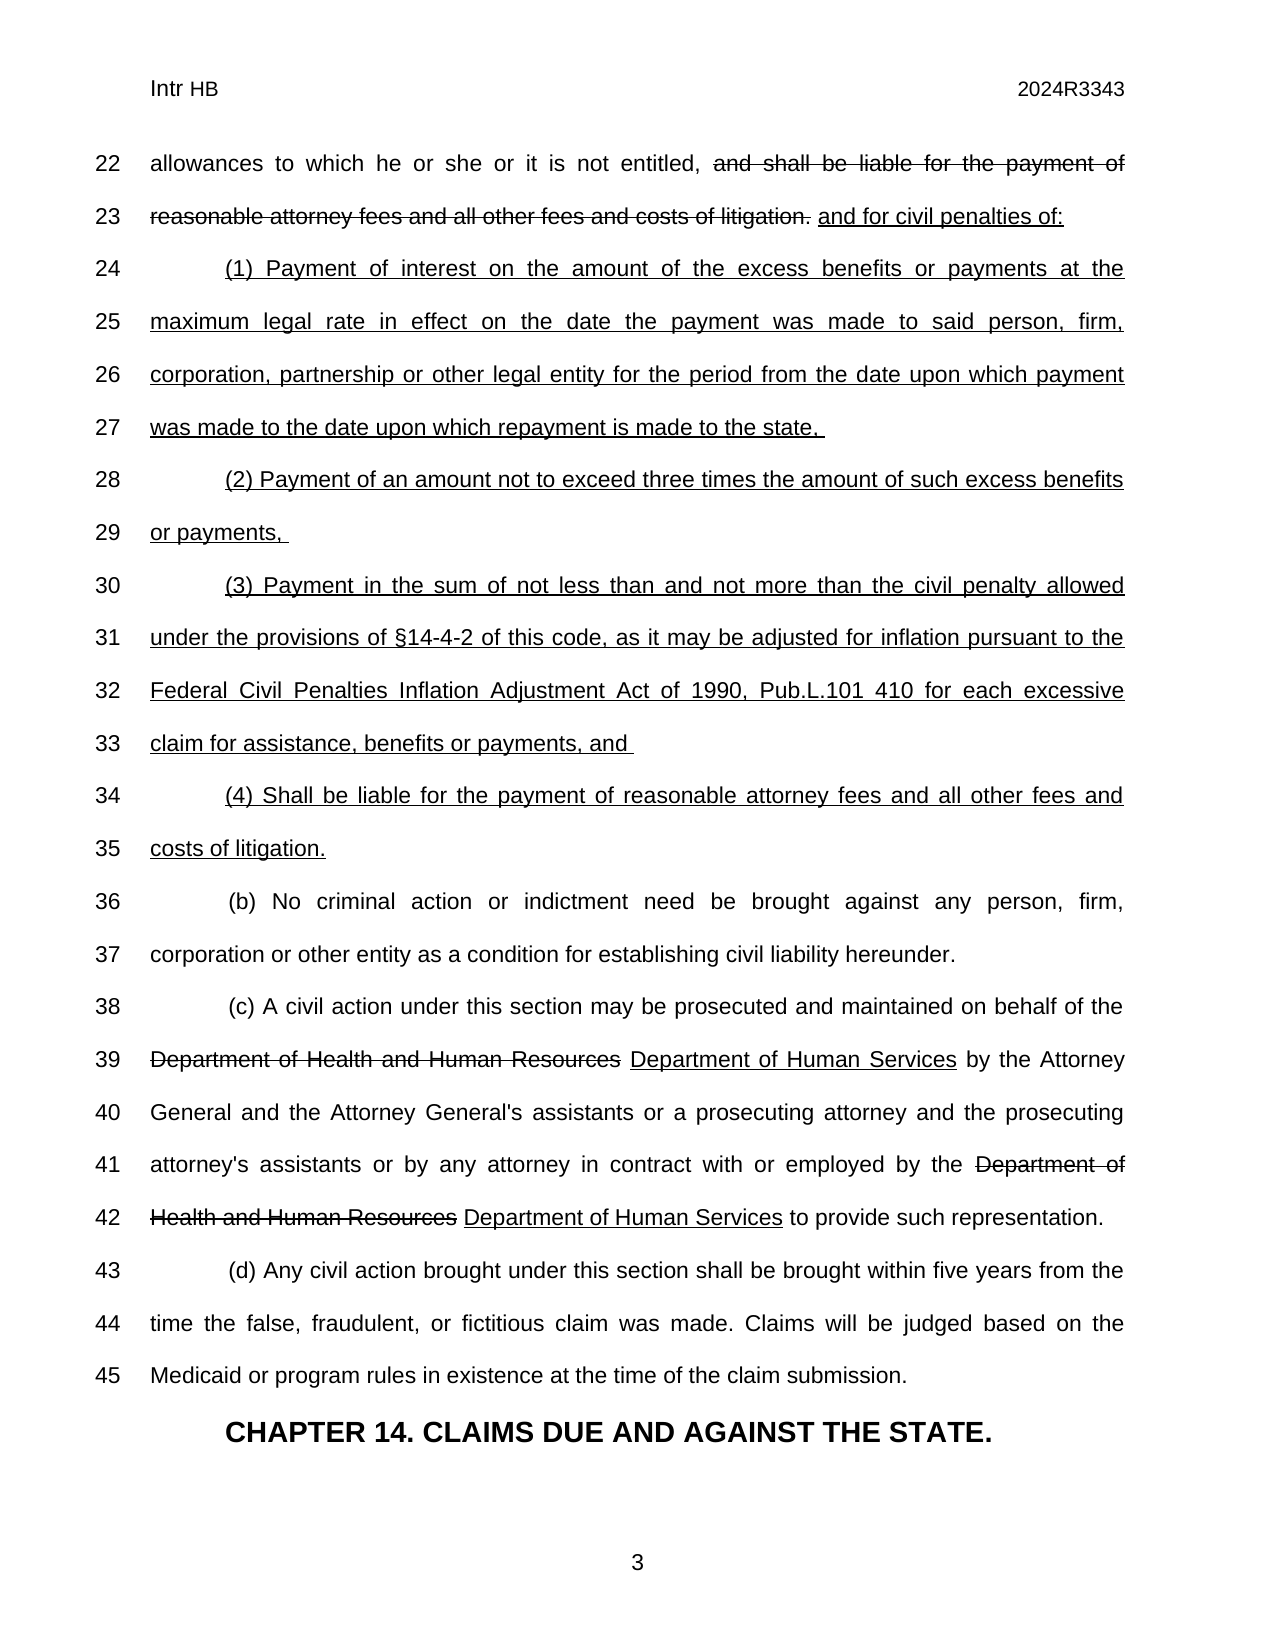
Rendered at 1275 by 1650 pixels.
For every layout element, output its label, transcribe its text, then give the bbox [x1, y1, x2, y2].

subtitle CHAPTER 14. CLAIMS DUE AND AGAINST THE STATE. [150, 1415, 1125, 1448]
text (b) No criminal action or indictment need be brought against any person, firm, corporation or other entity as a condition for establishing civil liability hereunder. [150, 888, 1125, 967]
text (3) Payment in the sum of not less than and not more than the civil penalty allowed under the provisions of §14-4-2 of this code, as it may be adjusted for inflation pursuant to the Federal Civil Penalties Inflation Adjustment Act of 1990, Pub.L.101 410 for each excessive claim for assistance, benefits or payments, and [150, 572, 1125, 647]
text (1) Payment of interest on the amount of the excess benefits or payments at the maximum legal rate in effect on the date the payment was made to said person, firm, corporation, partnership or other legal entity for the period from the date upon which payment was made to the date upon which repayment is made to the state, [150, 255, 1125, 384]
text (3) Payment in the sum of not less than and not more than the civil penalty allowed under the provisions of §14-4-2 of this code, as it may be adjusted for inflation pursuant to the Federal Civil Penalties Inflation Adjustment Act of 1990, Pub.L.101 410 for each excessive claim for assistance, benefits or payments, and [150, 701, 1125, 756]
text (3) Payment in the sum of not less than and not more than the civil penalty allowed under the provisions of §14-4-2 of this code, as it may be adjusted for inflation pursuant to the Federal Civil Penalties Inflation Adjustment Act of 1990, Pub.L.101 410 for each excessive claim for assistance, benefits or payments, and [150, 648, 1125, 700]
text (c) A civil action under this section may be prosecuted and maintained on behalf of the Department of Health and Human Resources Department of Human Services by the Attorney General and the Attorney General's assistants or a prosecuting attorney and the prosecuting attorney's assistants or by any attorney in contract with or employed by the Department of Health and Human Resources Department of Human Services to provide such representation. [150, 993, 1125, 1231]
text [150, 150, 1125, 229]
text (2) Payment of an amount not to exceed three times the amount of such excess benefits or payments, [150, 466, 1125, 545]
text (1) Payment of interest on the amount of the excess benefits or payments at the maximum legal rate in effect on the date the payment was made to said person, firm, corporation, partnership or other legal entity for the period from the date upon which payment was made to the date upon which repayment is made to the state, [150, 385, 1125, 440]
text (4) Shall be liable for the payment of reasonable attorney fees and all other fees and costs of litigation. [150, 782, 1125, 862]
text (d) Any civil action brought under this section shall be brought within five years from the time the false, fraudulent, or fictitious claim was made. Claims will be judged based on the Medicaid or program rules in existence at the time of the claim submission. [150, 1257, 1125, 1389]
